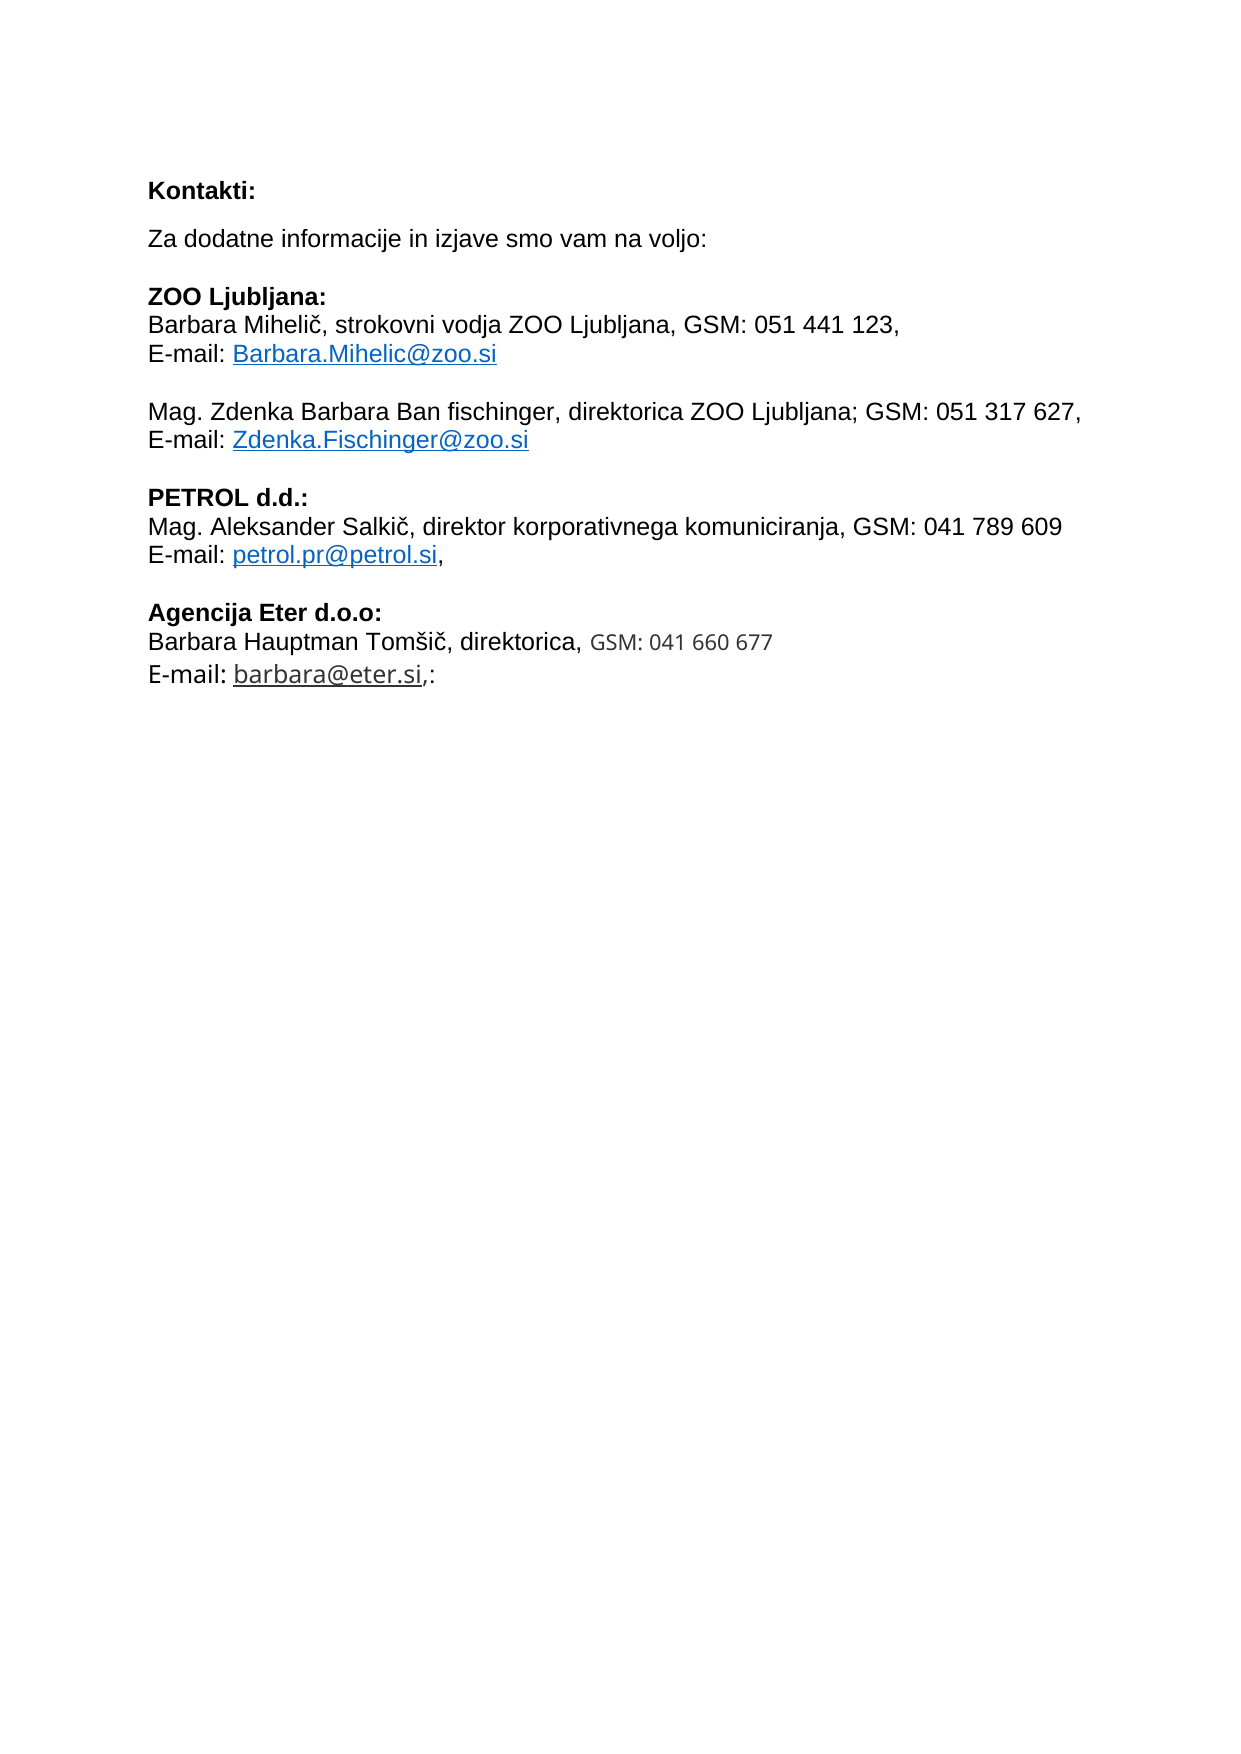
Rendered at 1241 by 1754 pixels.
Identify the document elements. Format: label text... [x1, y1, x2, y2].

text Agencija Eter d.o.o: [148, 598, 1093, 627]
text PETROL d.d.: [148, 483, 1093, 512]
text Barbara Mihelič, strokovni vodja ZOO Ljubljana, GSM: 051 441 123, [148, 310, 1093, 339]
text E-mail: Barbara.Mihelic@zoo.si [148, 339, 1093, 368]
text ZOO Ljubljana: [148, 282, 1093, 310]
text Mag. Zdenka Barbara Ban fischinger, direktorica ZOO Ljubljana; GSM: 051 317 627, [148, 397, 1093, 425]
text E-mail: petrol.pr@petrol.si, [148, 540, 1093, 569]
text Mag. Aleksander Salkič, direktor korporativnega komuniciranja, GSM: 041 789 609 [148, 512, 1093, 540]
text Za dodatne informacije in izjave smo vam na voljo: [148, 224, 1093, 253]
text Kontakti: [148, 176, 1093, 205]
text E-mail: Zdenka.Fischinger@zoo.si [148, 425, 1093, 454]
text Barbara Hauptman Tomšič, direktorica, GSM: 041 660 677 E-mail: barbara@eter.si,: [148, 627, 1093, 690]
